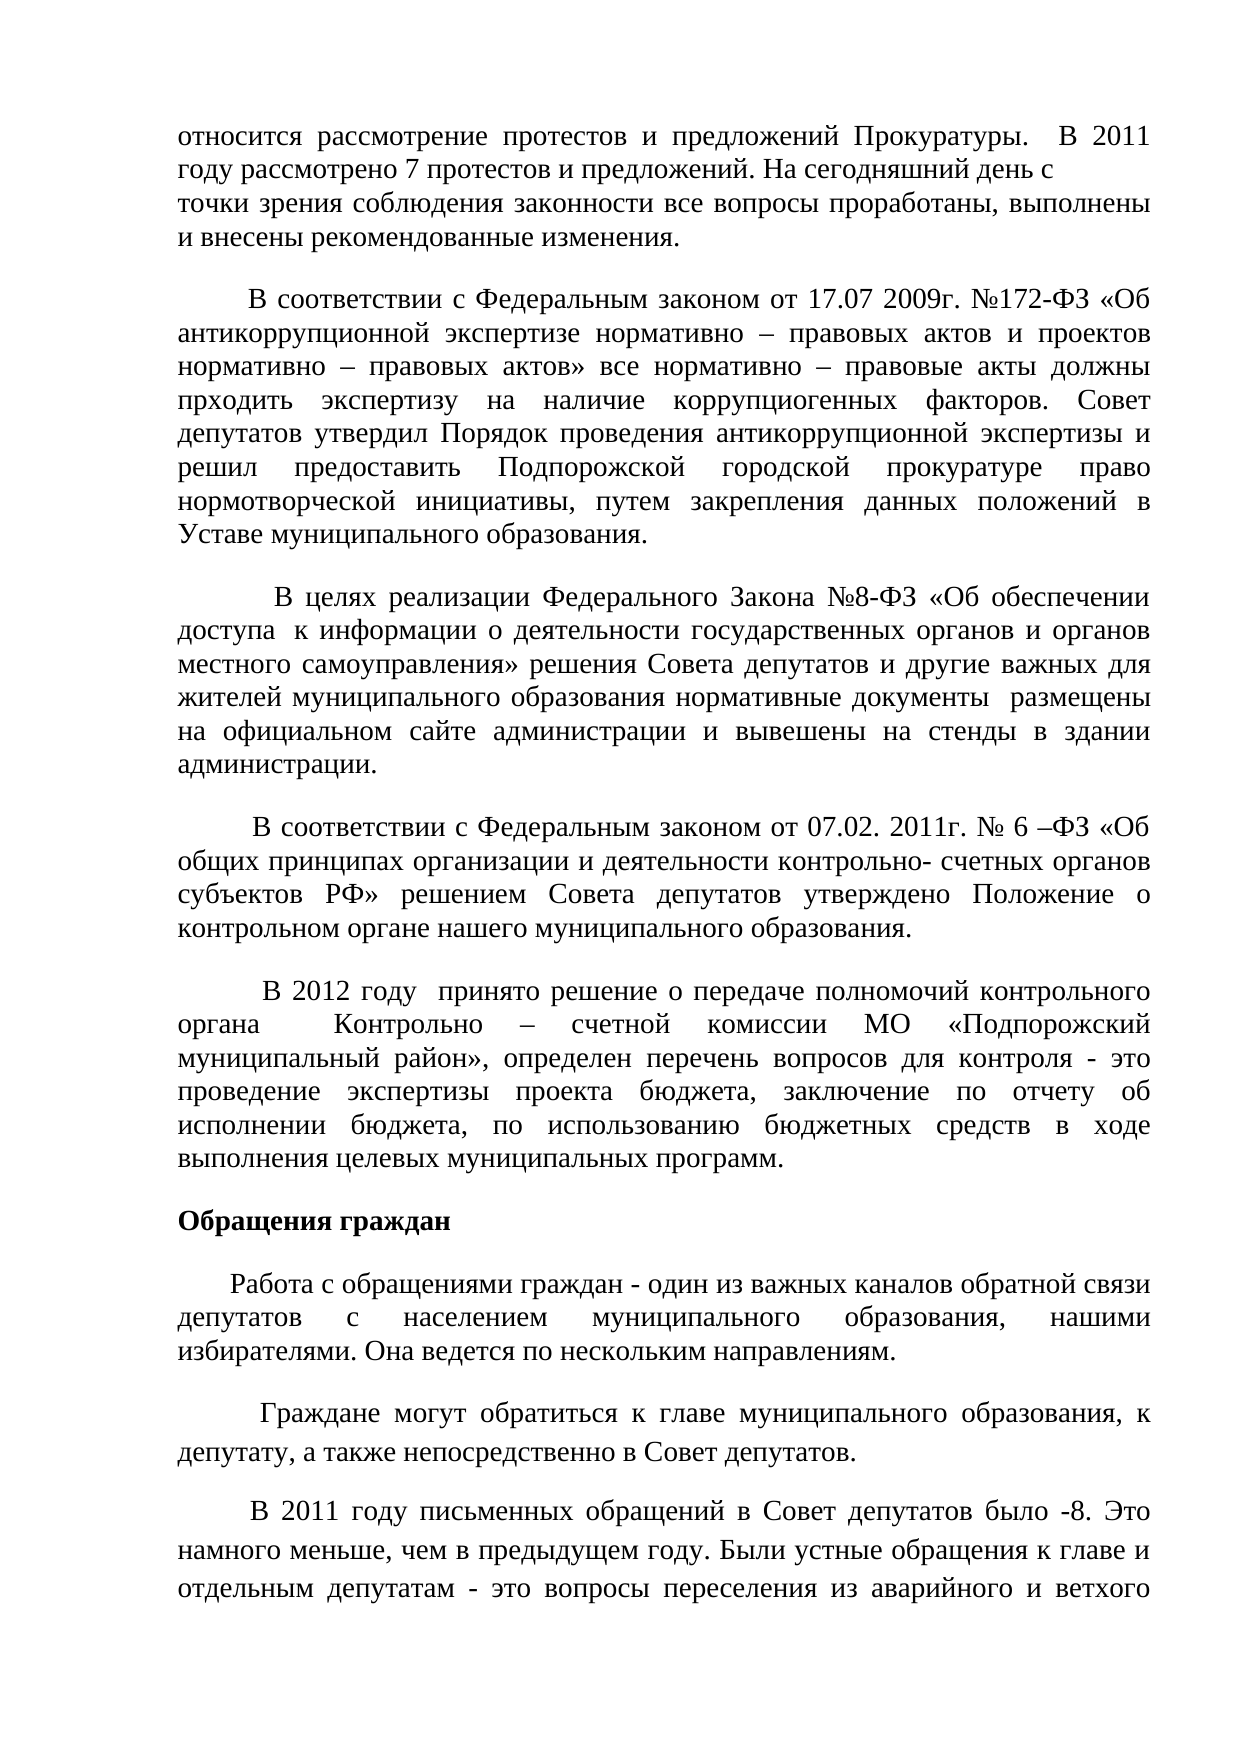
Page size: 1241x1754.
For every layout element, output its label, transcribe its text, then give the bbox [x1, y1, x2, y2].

text относится рассмотрение протестов и предложений Прокуратуры. В 2011 году рассмотрено 7 протестов и предложений. На сегодняшний день с [177, 118, 1152, 185]
text Обращения граждан [177, 1203, 1152, 1237]
text В 2012 году принято решение о передаче полномочий контрольного органа Контрольно – счетной комиссии МО «Подпорожский муниципальный район», определен перечень вопросов для контроля - это проведение экспертизы проекта бюджета, заключение по отчету об исполнении бюджета, по использованию бюджетных средств в ходе выполнения целевых муниципальных программ. [177, 973, 1152, 1174]
text Граждане могут обратиться к главе муниципального образования, к депутату, а также непосредственно в Совет депутатов. [177, 1396, 1152, 1468]
text Работа с обращениями граждан - один из важных каналов обратной связи депутатов с населением муниципального образования, нашими избирателями. Она ведется по нескольким направлениям. [177, 1266, 1152, 1366]
text точки зрения соблюдения законности все вопросы проработаны, выполнены и внесены рекомендованные изменения. [177, 185, 1152, 252]
text В целях реализации Федерального Закона №8-ФЗ «Об обеспечении доступа к информации о деятельности государственных органов и органов местного самоуправления» решения Совета депутатов и другие важных для жителей муниципального образования нормативные документы размещены на официальном сайте администрации и вывешены на стенды в здании администрации. [177, 579, 1152, 780]
text В соответствии с Федеральным законом от 17.07 2009г. №172-ФЗ «Об антикоррупционной экспертизе нормативно – правовых актов и проектов нормативно – правовых актов» все нормативно – правовые акты должны прходить экспертизу на наличие коррупциогенных факторов. Совет депутатов утвердил Порядок проведения антикоррупционной экспертизы и решил предоставить Подпорожской городской прокуратуре право нормотворческой инициативы, путем закрепления данных положений в Уставе муниципального образования. [177, 281, 1152, 550]
text В соответствии с Федеральным законом от 07.02. 2011г. № 6 –ФЗ «Об общих принципах организации и деятельности контрольно- счетных органов субъектов РФ» решением Совета депутатов утверждено Положение о контрольном органе нашего муниципального образования. [177, 809, 1152, 943]
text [177, 1493, 1152, 1604]
